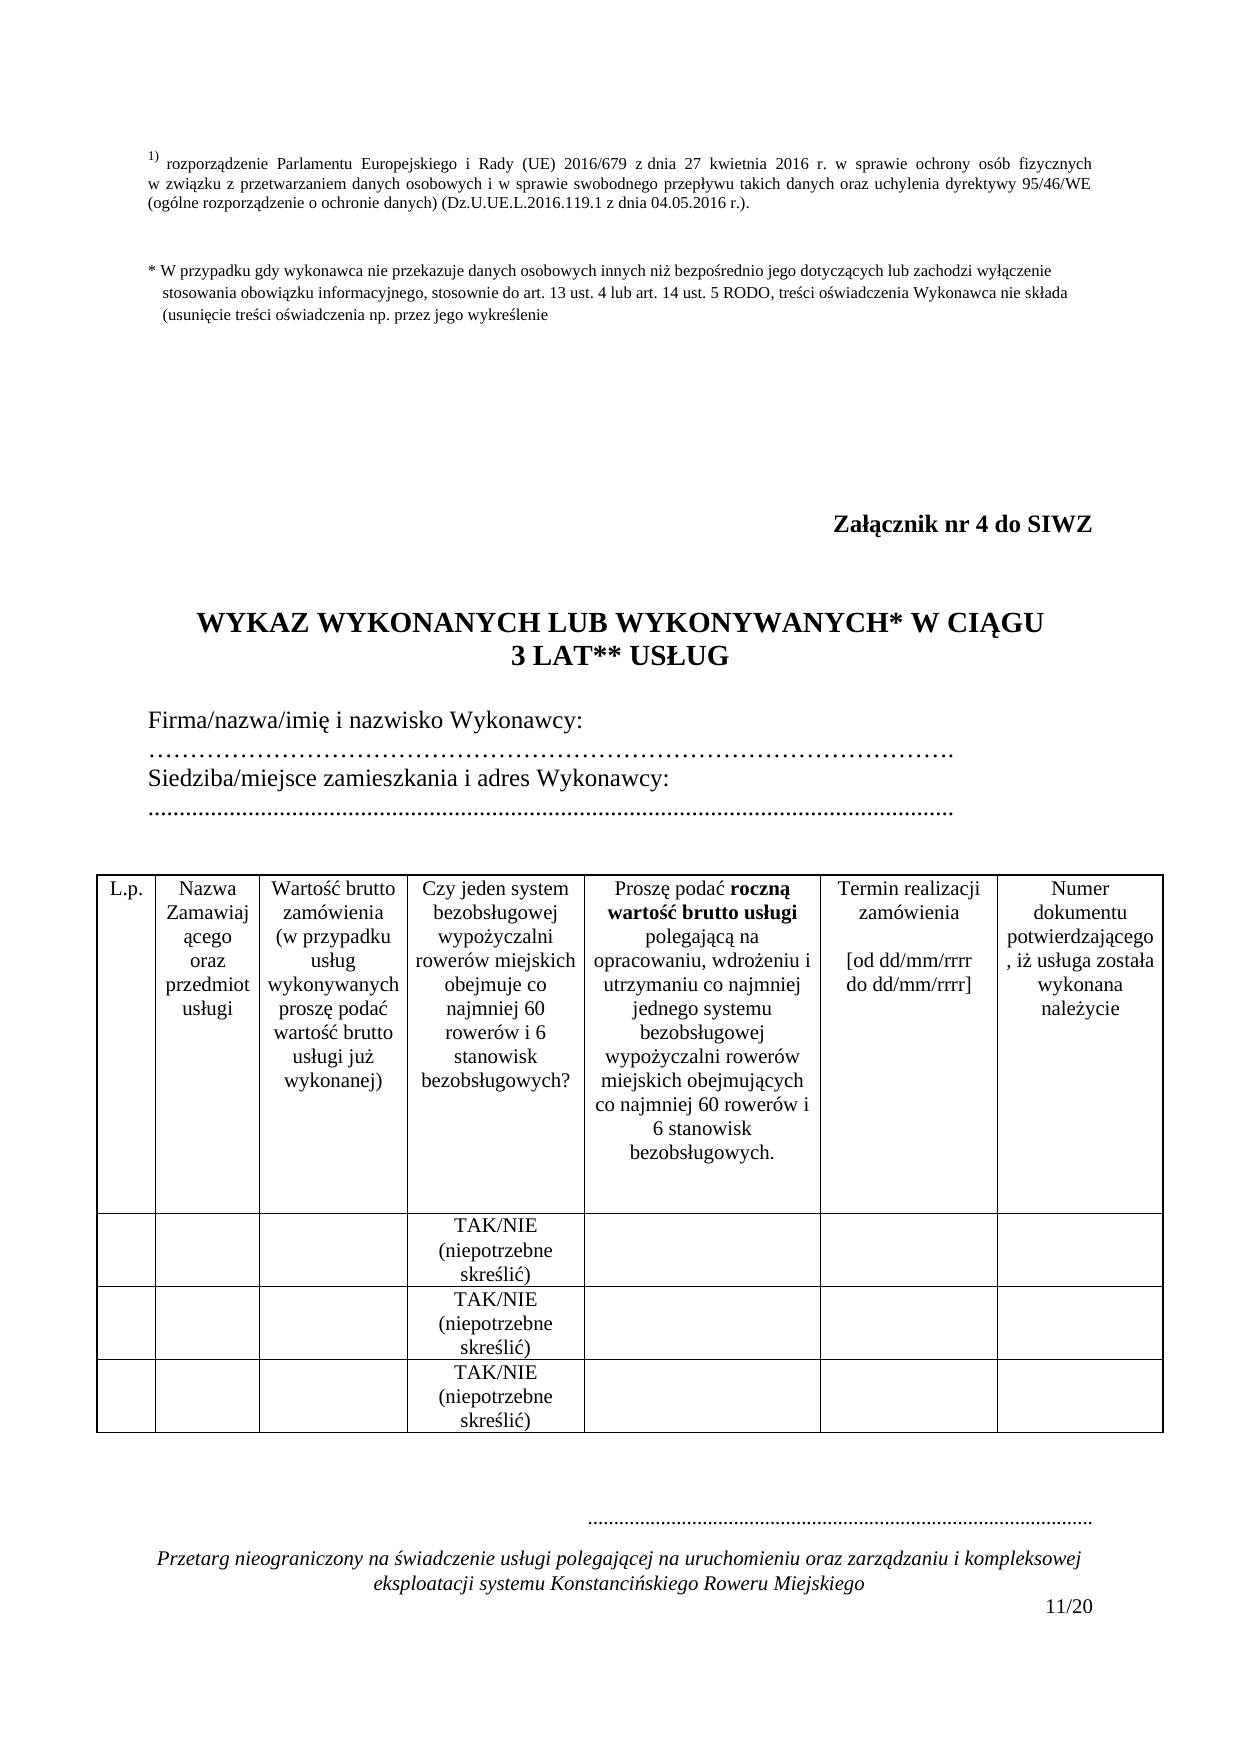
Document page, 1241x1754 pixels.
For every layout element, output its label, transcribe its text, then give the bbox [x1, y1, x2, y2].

table_cell [585, 1287, 820, 1359]
table_header Czy jeden system bezobsługowej wypożyczalni rowerów miejskich obejmuje co najmniej 60 rowerów i 6 stanowisk bezobsługowych? [408, 876, 584, 1212]
table_header Proszę podać roczną wartość brutto usługi polegającą na opracowaniu, wdrożeniu i utrzymaniu co najmniej jednego systemu bezobsługowej wypożyczalni rowerów miejskich obejmujących co najmniej 60 rowerów i 6 stanowisk bezobsługowych. [585, 876, 820, 1212]
table_header Termin realizacji zamówienia [od dd/mm/rrrr do dd/mm/rrrr] [821, 876, 997, 1212]
text 1) rozporządzenie Parlamentu Europejskiego i Rady (UE) 2016/679 z dnia 27 kwietnia 2016 r. w sprawie ochrony osób fizycznych w związku z przetwarzaniem danych osobowych i w sprawie swobodnego przepływu takich danych oraz uchylenia dyrektywy 95/46/WE (ogólne rozporządzenie o ochronie danych) (Dz.U.UE.L.2016.119.1 z dnia 04.05.2016 r.). [148, 148, 1092, 212]
table_header Numer dokumentu potwierdzającego, iż usługa została wykonana należycie [998, 876, 1162, 1212]
text Załącznik nr 4 do SIWZ [148, 509, 1092, 538]
text * W przypadku gdy wykonawca nie przekazuje danych osobowych innych niż bezpośrednio jego dotyczących lub zachodzi wyłączenie stosowania obowiązku informacyjnego, stosownie do art. 13 ust. 4 lub art. 14 ust. 5 RODO, treści oświadczenia Wykonawca nie składa (usunięcie treści oświadczenia np. przez jego wykreślenie [148, 261, 1092, 324]
text Firma/nazwa/imię i nazwisko Wykonawcy: [148, 706, 1092, 734]
table_cell [98, 1287, 155, 1359]
table_cell [156, 1360, 259, 1432]
table_cell [156, 1214, 259, 1286]
table_cell [998, 1287, 1162, 1359]
table_cell [821, 1287, 997, 1359]
text WYKAZ WYKONANYCH LUB WYKONYWANYCH* W CIĄGU 3 LAT** USŁUG [148, 605, 1092, 672]
table_cell [98, 1214, 155, 1286]
table_cell [260, 1214, 407, 1286]
text ……………………………………………………………………………………. [148, 734, 1092, 763]
text ................................................................................................. [148, 1505, 1092, 1529]
table_header L.p. [98, 876, 155, 1212]
table_cell [585, 1360, 820, 1432]
text Siedziba/miejsce zamieszkania i adres Wykonawcy: [148, 763, 1092, 792]
table_cell TAK/NIE (niepotrzebne skreślić) [408, 1360, 584, 1432]
table_header Nazwa Zamawiającego oraz przedmiot usługi [156, 876, 259, 1212]
table_cell [585, 1214, 820, 1286]
table_cell [998, 1214, 1162, 1286]
table_cell [98, 1360, 155, 1432]
table_header Wartość brutto zamówienia (w przypadku usług wykonywanych proszę podać wartość brutto usługi już wykonanej) [260, 876, 407, 1212]
table_cell TAK/NIE (niepotrzebne skreślić) [408, 1214, 584, 1286]
table_cell [998, 1360, 1162, 1432]
text ................................................................................................................................. [148, 792, 1092, 821]
table_cell [260, 1360, 407, 1432]
table_cell [821, 1214, 997, 1286]
table_cell [821, 1360, 997, 1432]
table_cell [156, 1287, 259, 1359]
table_cell [260, 1287, 407, 1359]
table_cell TAK/NIE (niepotrzebne skreślić) [408, 1287, 584, 1359]
